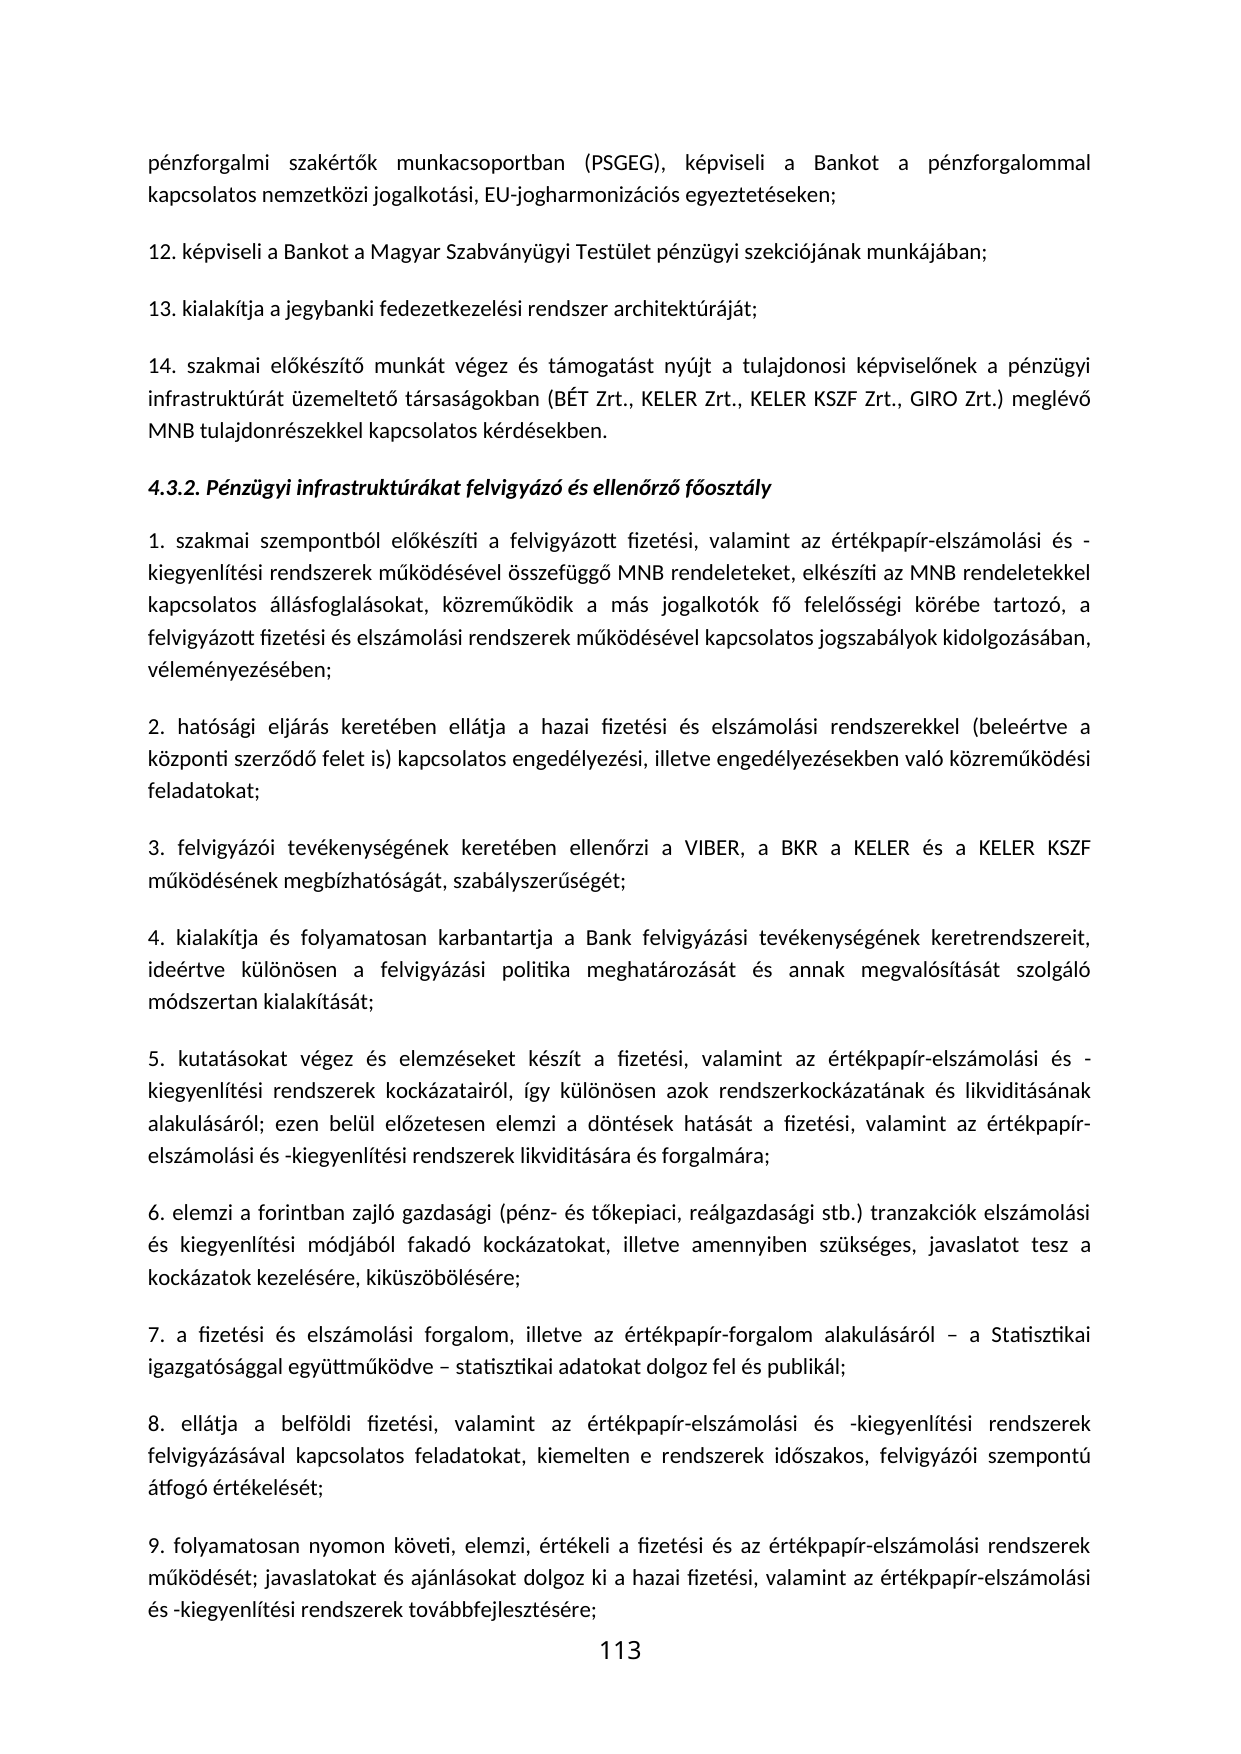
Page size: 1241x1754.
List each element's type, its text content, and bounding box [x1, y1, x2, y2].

text 4.3.2. Pénzügyi infrastruktúrákat felvigyázó és ellenőrző főosztály [148, 473, 1092, 501]
text 14. szakmai előkészítő munkát végez és támogatást nyújt a tulajdonosi képviselőnek a pénzügyi infrastruktúrát üzemeltető társaságokban (BÉT Zrt., KELER Zrt., KELER KSZF Zrt., GIRO Zrt.) meglévő MNB tulajdonrészekkel kapcsolatos kérdésekben. [148, 351, 1092, 444]
text 3. felvigyázói tevékenységének keretében ellenőrzi a VIBER, a BKR a KELER és a KELER KSZF működésének megbízhatóságát, szabályszerűségét; [148, 833, 1092, 894]
text 5. kutatásokat végez és elemzéseket készít a fizetési, valamint az értékpapír-elszámolási és -kiegyenlítési rendszerek kockázatairól, így különösen azok rendszerkockázatának és likviditásának alakulásáról; ezen belül előzetesen elemzi a döntések hatását a fizetési, valamint az értékpapír-elszámolási és -kiegyenlítési rendszerek likviditására és forgalmára; [148, 1044, 1092, 1169]
text 9. folyamatosan nyomon követi, elemzi, értékeli a fizetési és az értékpapír-elszámolási rendszerek működését; javaslatokat és ajánlásokat dolgoz ki a hazai fizetési, valamint az értékpapír-elszámolási és -kiegyenlítési rendszerek továbbfejlesztésére; [148, 1531, 1092, 1623]
text 13. kialakítja a jegybanki fedezetkezelési rendszer architektúráját; [148, 294, 1092, 322]
text 6. elemzi a forintban zajló gazdasági (pénz- és tőkepiaci, reálgazdasági stb.) tranzakciók elszámolási és kiegyenlítési módjából fakadó kockázatokat, illetve amennyiben szükséges, javaslatot tesz a kockázatok kezelésére, kiküszöbölésére; [148, 1198, 1092, 1291]
text 7. a fizetési és elszámolási forgalom, illetve az értékpapír-forgalom alakulásáról ‒ a Statisztikai igazgatósággal együttműködve ‒ statisztikai adatokat dolgoz fel és publikál; [148, 1320, 1092, 1380]
text 4. kialakítja és folyamatosan karbantartja a Bank felvigyázási tevékenységének keretrendszereit, ideértve különösen a felvigyázási politika meghatározását és annak megvalósítását szolgáló módszertan kialakítását; [148, 923, 1092, 1015]
text 1. szakmai szempontból előkészíti a felvigyázott fizetési, valamint az értékpapír-elszámolási és -kiegyenlítési rendszerek működésével összefüggő MNB rendeleteket, elkészíti az MNB rendeletekkel kapcsolatos állásfoglalásokat, közreműködik a más jogalkotók fő felelősségi körébe tartozó, a felvigyázott fizetési és elszámolási rendszerek működésével kapcsolatos jogszabályok kidolgozásában, véleményezésében; [148, 526, 1092, 683]
text 2. hatósági eljárás keretében ellátja a hazai fizetési és elszámolási rendszerekkel (beleértve a központi szerződő felet is) kapcsolatos engedélyezési, illetve engedélyezésekben való közreműködési feladatokat; [148, 712, 1092, 804]
text 8. ellátja a belföldi fizetési, valamint az értékpapír-elszámolási és -kiegyenlítési rendszerek felvigyázásával kapcsolatos feladatokat, kiemelten e rendszerek időszakos, felvigyázói szempontú átfogó értékelését; [148, 1409, 1092, 1502]
text 12. képviseli a Bankot a Magyar Szabványügyi Testület pénzügyi szekciójának munkájában; [148, 237, 1092, 265]
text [148, 148, 1092, 208]
